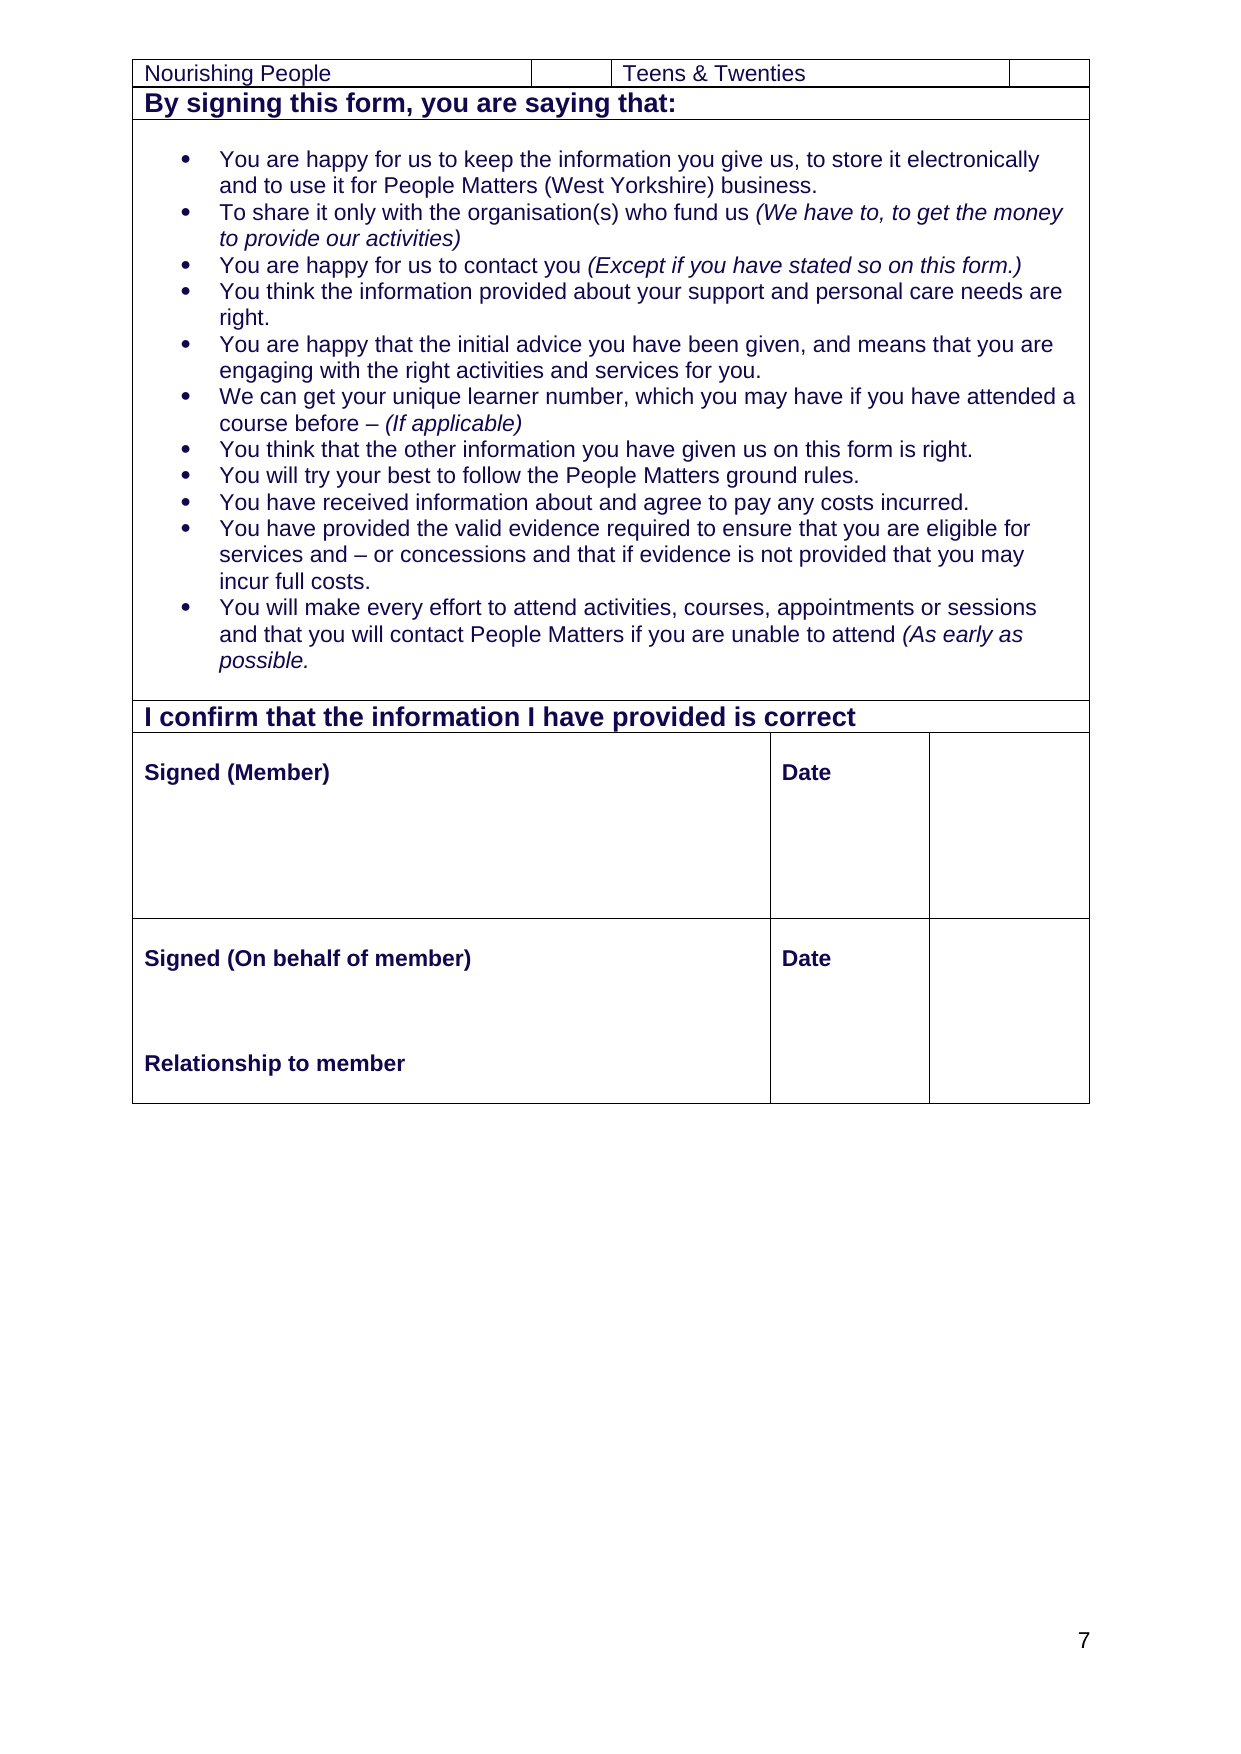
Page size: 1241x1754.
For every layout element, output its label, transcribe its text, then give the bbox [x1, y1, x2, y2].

table_cell [1010, 60, 1089, 86]
table_cell [532, 60, 611, 86]
table_cell Signed (On behalf of member) Relationship to member [133, 919, 770, 1103]
table_cell Signed (Member) [133, 733, 770, 917]
table_cell I confirm that the information I have provided is correct [133, 701, 1089, 732]
table_cell Teens & Twenties [612, 60, 1009, 86]
table_cell Date [771, 919, 929, 1103]
table_cell [930, 733, 1089, 917]
table_cell By signing this form, you are saying that: [133, 88, 1089, 119]
table_cell Nourishing People [133, 60, 531, 86]
table_cell [930, 919, 1089, 1103]
table_cell Date [771, 733, 929, 917]
table_cell You are happy for us to keep the information you give us, to store it electronically and to use it for People Matters (West Yorkshire) business. To share it only with the organisation(s) who fund us (We have to, to get the money to provide our activities) You are happy for us to contact you (Except if you have stated so on this form.) You think the information provided about your support and personal care needs are right. You are happy that the initial advice you have been given, and means that you are engaging with the right activities and services for you. We can get your unique learner number, which you may have if you have attended a course before – (If applicable) You think that the other information you have given us on this form is right. You will try your best to follow the People Matters ground rules. You have received information about and agree to pay any costs incurred. You have provided the valid evidence required to ensure that you are eligible for services and – or concessions and that if evidence is not provided that you may incur full costs. You will make every effort to attend activities, courses, appointments or sessions and that you will contact People Matters if you are unable to attend (As early as possible. [133, 120, 1089, 699]
